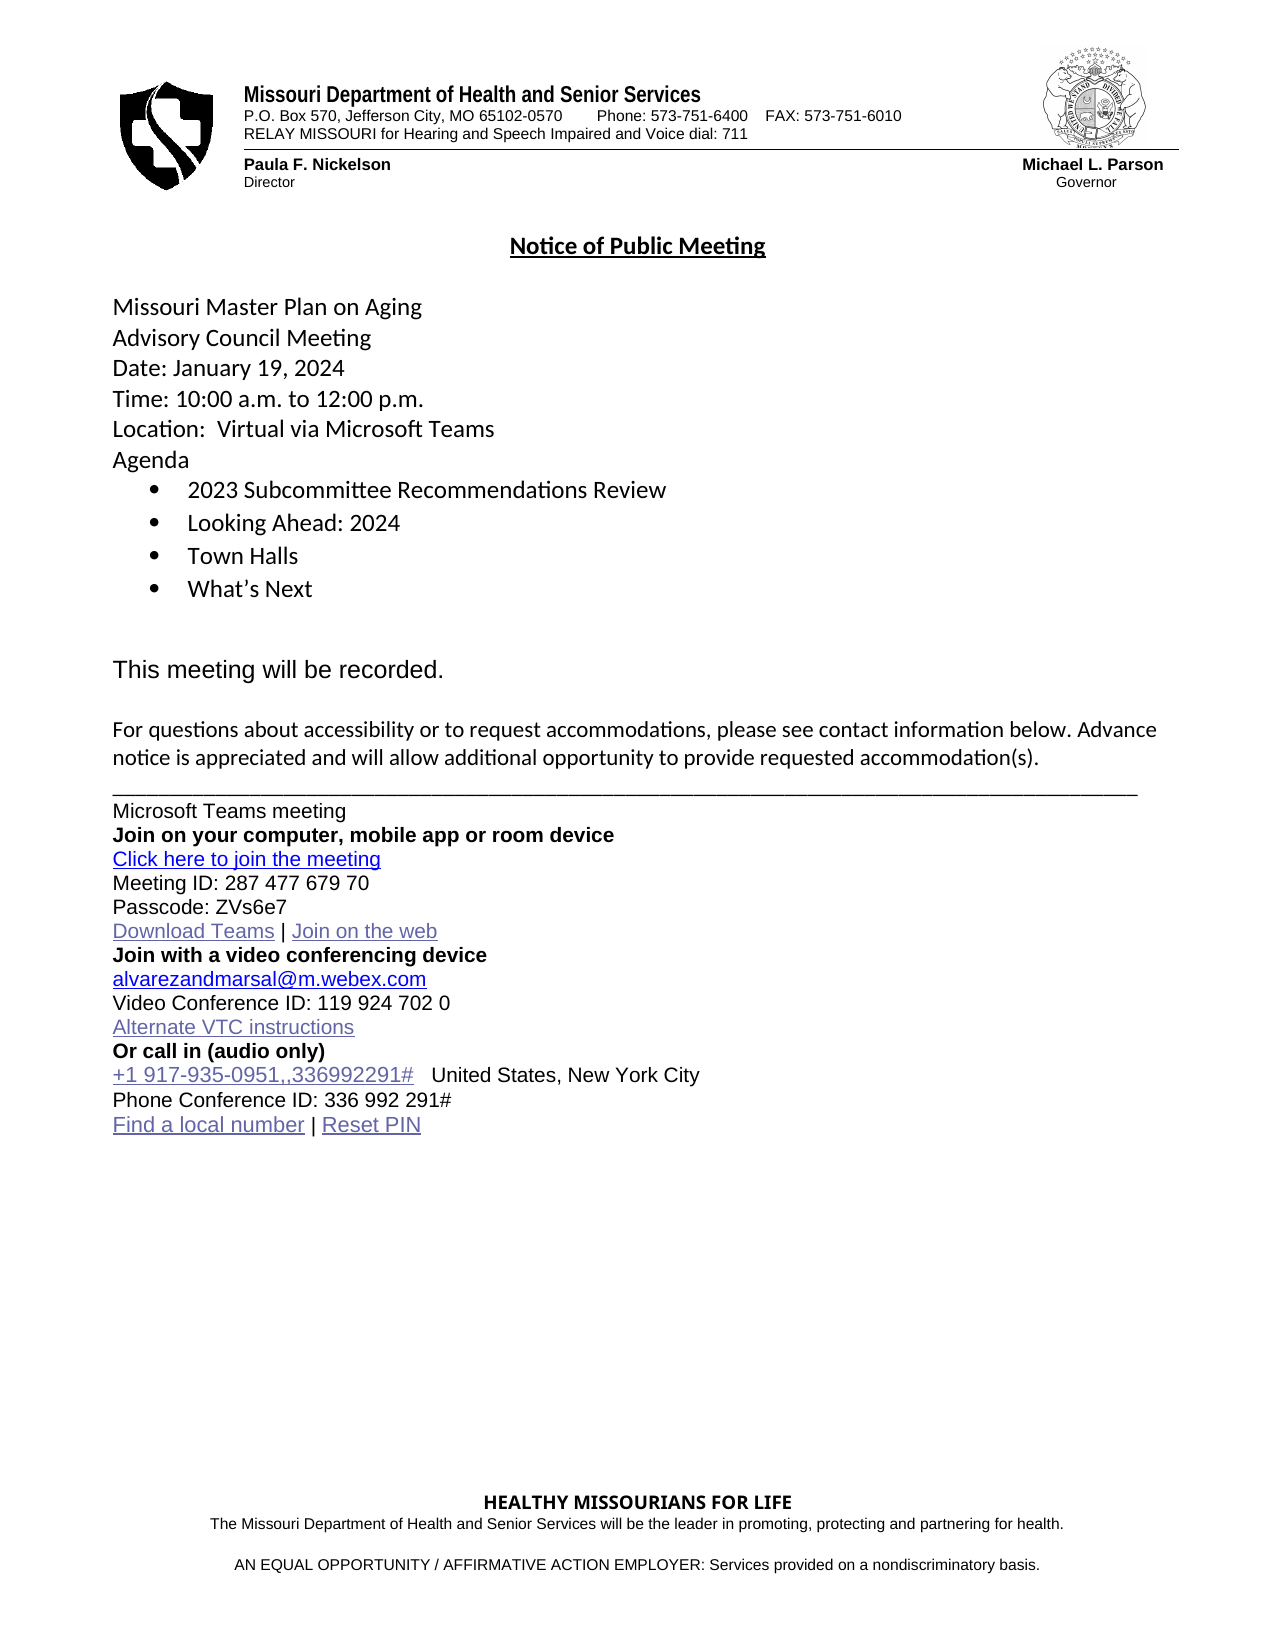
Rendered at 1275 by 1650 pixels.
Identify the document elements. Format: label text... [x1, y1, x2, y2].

text +1 917-935-0951,,336992291# United States, New York City [112, 1062, 1162, 1088]
text Join on your computer, mobile app or room device [112, 823, 1162, 847]
list What’s Next [150, 573, 1162, 603]
list Town Halls [150, 540, 1162, 571]
text Join with a video conferencing device [112, 943, 1162, 967]
text Missouri Master Plan on Aging [112, 291, 1162, 322]
picture [1040, 45, 1148, 148]
text Time: 10:00 a.m. to 12:00 p.m. [112, 383, 1162, 413]
list Looking Ahead: 2024 [150, 507, 1162, 538]
text Video Conference ID: 119 924 702 0 [112, 991, 1162, 1014]
text This meeting will be recorded. [112, 656, 1162, 684]
text Date: January 19, 2024 [112, 352, 1162, 383]
text alvarezandmarsal@m.webex.com [112, 967, 1162, 991]
text Advisory Council Meeting [112, 322, 1162, 352]
text Find a local number | Reset PIN [112, 1112, 1162, 1137]
text Or call in (audio only) [112, 1038, 1162, 1062]
text Download Teams | Join on the web [112, 919, 1162, 943]
list 2023 Subcommittee Recommendations Review [150, 474, 1162, 505]
text Meeting ID: 287 477 679 70 Passcode: ZVs6e7 [112, 871, 1162, 919]
text Click here to join the meeting [112, 847, 1162, 871]
text __________________________________________________________________________________________ Microsoft Teams meeting [112, 771, 1162, 823]
text Phone Conference ID: 336 992 291# [112, 1088, 1162, 1112]
picture [112, 75, 227, 197]
text Location: Virtual via Microsoft Teams [112, 413, 1162, 444]
text Alternate VTC instructions [112, 1014, 1162, 1038]
text Agenda [112, 444, 1162, 474]
text Notice of Public Meeting [112, 230, 1162, 261]
